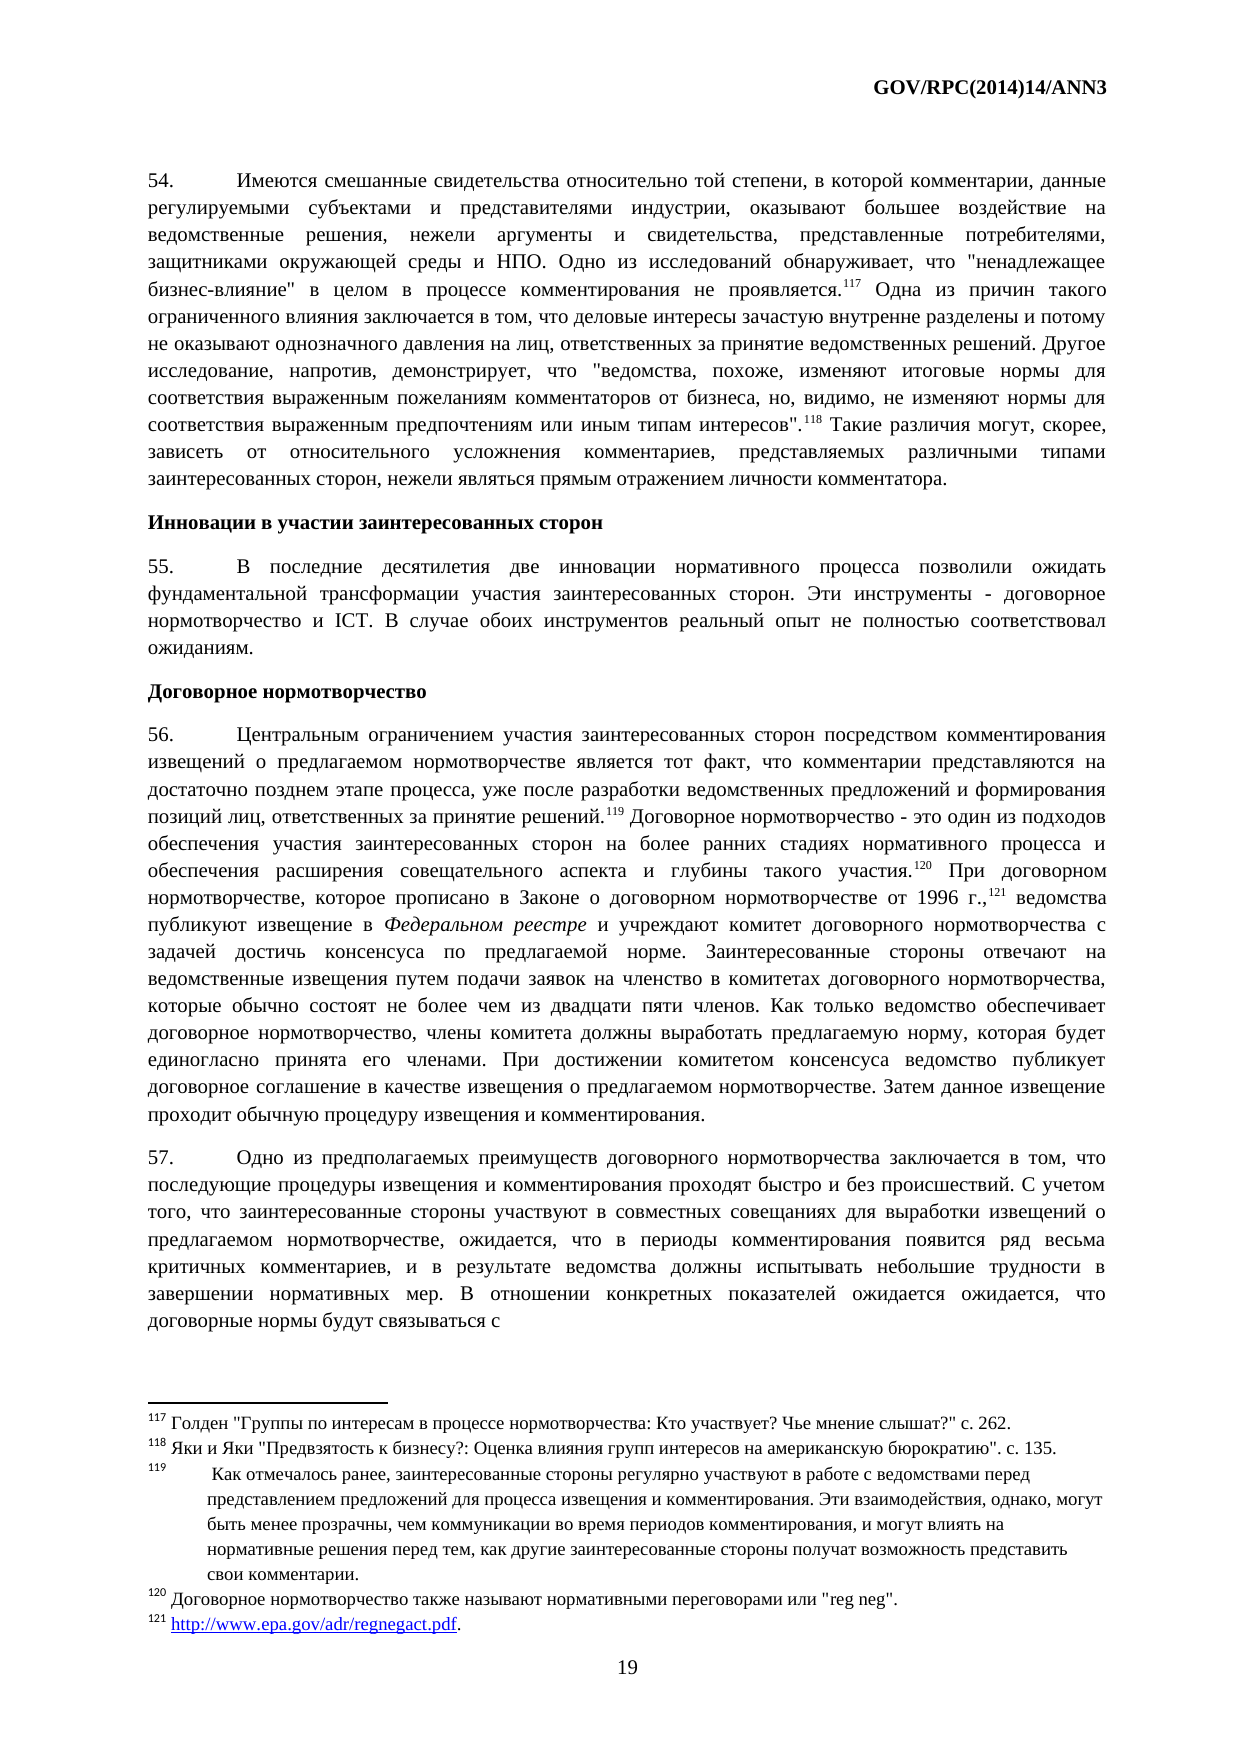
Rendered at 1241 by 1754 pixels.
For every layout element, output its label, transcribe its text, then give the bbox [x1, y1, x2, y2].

list Имеются смешанные свидетельства относительно той степени, в которой комментарии, данные регулируемыми субъектами и представителями индустрии, оказывают большее воздействие на ведомственные решения, нежели аргументы и свидетельства, представленные потребителями, защитниками окружающей среды и НПО. Одно из исследований обнаруживает, что "ненадлежащее бизнес-влияние" в целом в процессе комментирования не проявляется. Одна из причин такого ограниченного влияния заключается в том, что деловые интересы зачастую внутренне разделены и потому не оказывают однозначного давления на лиц, ответственных за принятие ведомственных решений. Другое исследование, напротив, демонстрирует, что "ведомства, похоже, изменяют итоговые нормы для соответствия выраженным пожеланиям комментаторов от бизнеса, но, видимо, не изменяют нормы для соответствия выраженным предпочтениям или иным типам интересов". Такие различия могут, скорее, зависеть от относительного усложнения комментариев, представляемых различными типами заинтересованных сторон, нежели являться прямым отражением личности комментатора. [148, 166, 1107, 491]
list Центральным ограничением участия заинтересованных сторон посредством комментирования извещений о предлагаемом нормотворчестве является тот факт, что комментарии представляются на достаточно позднем этапе процесса, уже после разработки ведомственных предложений и формирования позиций лиц, ответственных за принятие решений. Договорное нормотворчество - это один из подходов обеспечения участия заинтересованных сторон на более ранних стадиях нормативного процесса и обеспечения расширения совещательного аспекта и глубины такого участия. При договорном нормотворчестве, которое прописано в Законе о договорном нормотворчестве от 1996 г., ведомства публикуют извещение в Федеральном реестре и учреждают комитет договорного нормотворчества с задачей достичь консенсуса по предлагаемой норме. Заинтересованные стороны отвечают на ведомственные извещения путем подачи заявок на членство в комитетах договорного нормотворчества, которые обычно состоят не более чем из двадцати пяти членов. Как только ведомство обеспечивает договорное нормотворчество, члены комитета должны выработать предлагаемую норму, которая будет единогласно принята его членами. При достижении комитетом консенсуса ведомство публикует договорное соглашение в качестве извещения о предлагаемом нормотворчестве. Затем данное извещение проходит обычную процедуру извещения и комментирования. [148, 720, 1107, 1126]
text Инновации в участии заинтересованных сторон [148, 508, 1107, 535]
list Одно из предполагаемых преимуществ договорного нормотворчества заключается в том, что последующие процедуры извещения и комментирования проходят быстро и без происшествий. С учетом того, что заинтересованные стороны участвуют в совместных совещаниях для выработки извещений о предлагаемом нормотворчестве, ожидается, что в периоды комментирования появится ряд весьма критичных комментариев, и в результате ведомства должны испытывать небольшие трудности в завершении нормативных мер. В отношении конкретных показателей ожидается ожидается, что договорные нормы будут связываться с [148, 1143, 1107, 1333]
list В последние десятилетия две инновации нормативного процесса позволили ожидать фундаментальной трансформации участия заинтересованных сторон. Эти инструменты - договорное нормотворчество и ICT. В случае обоих инструментов реальный опыт не полностью соответствовал ожиданиям. [148, 551, 1107, 660]
text Договорное нормотворчество [148, 676, 1107, 703]
